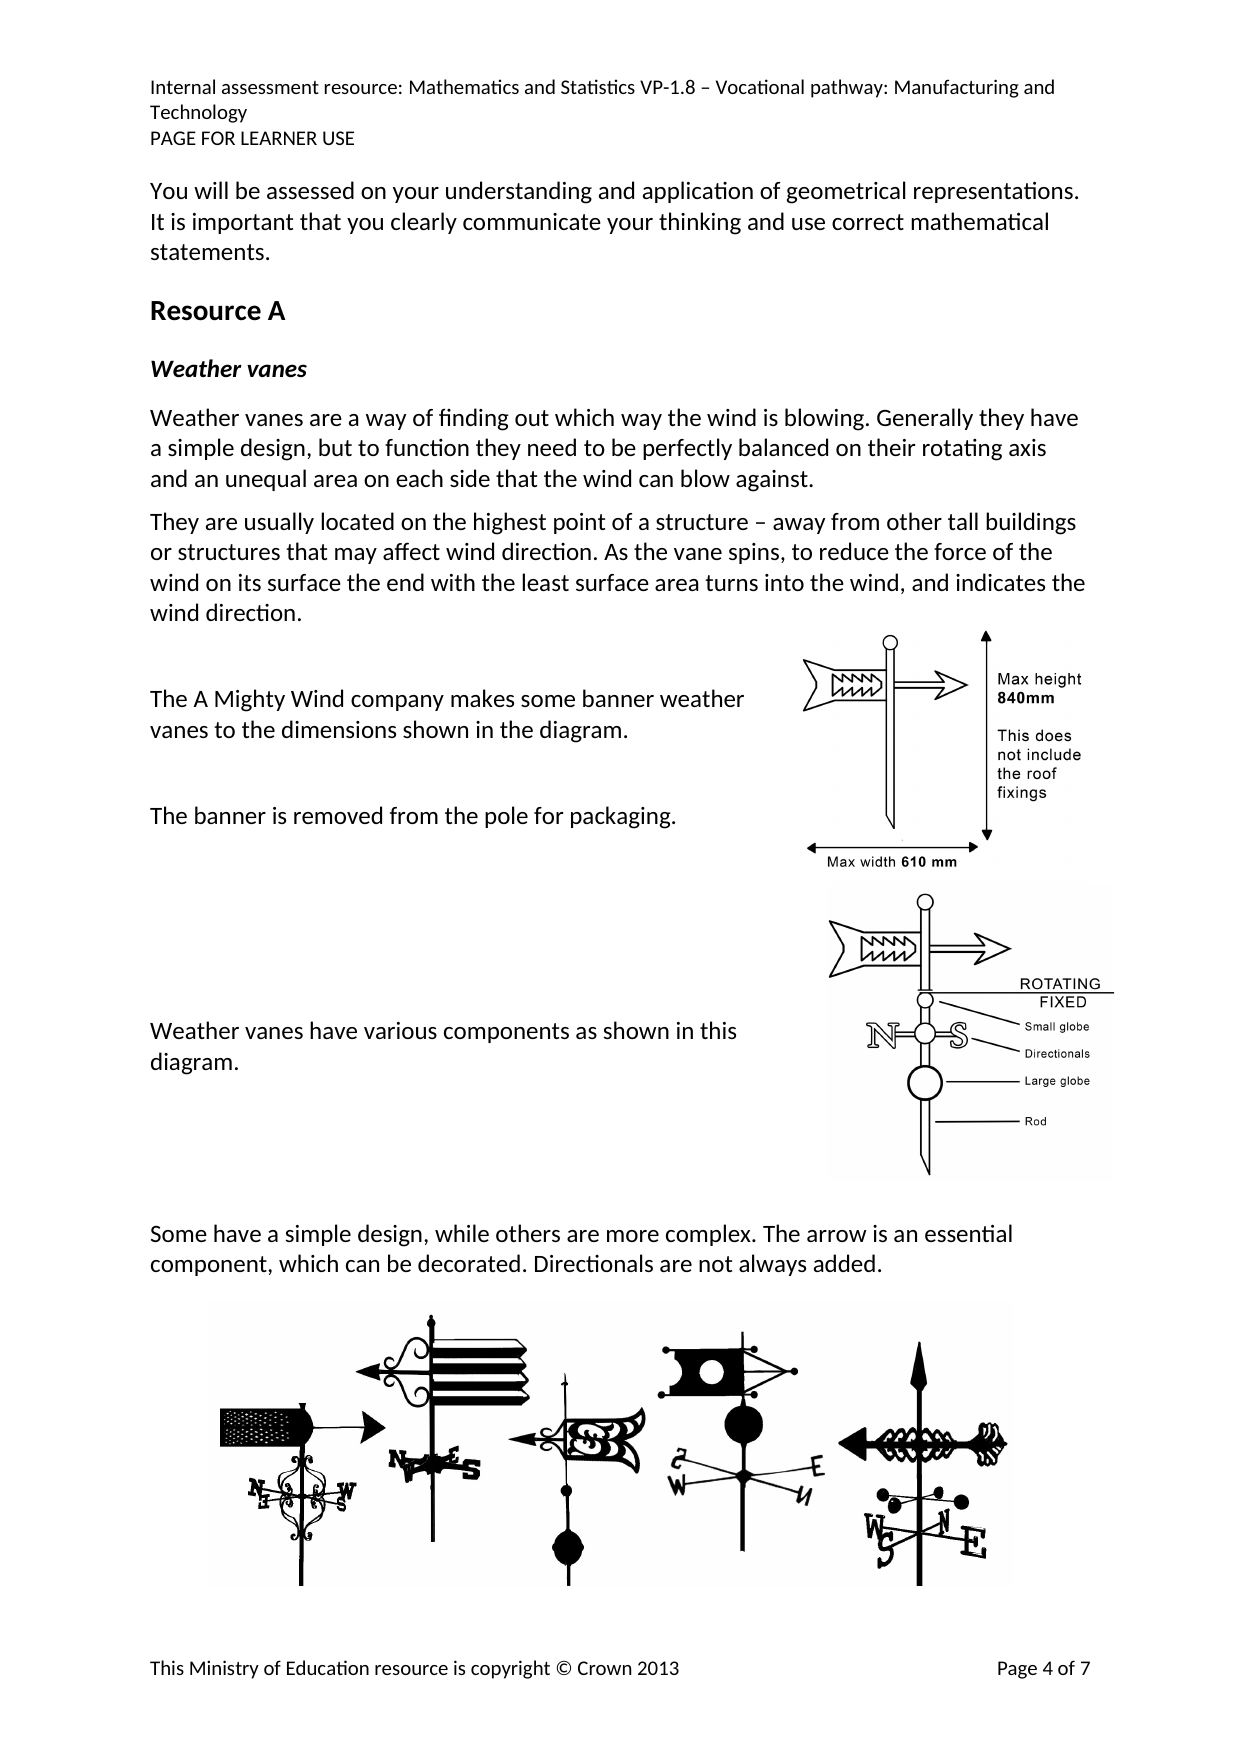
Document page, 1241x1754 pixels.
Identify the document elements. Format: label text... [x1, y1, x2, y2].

picture [775, 615, 1088, 882]
text Weather vanes have various components as shown in this diagram. [150, 1015, 826, 1076]
subtitle Weather vanes [150, 353, 1090, 383]
picture [206, 1301, 1013, 1586]
text The A Mighty Wind company makes some banner weather vanes to the dimensions shown in the diagram. [150, 684, 775, 745]
text They are usually located on the highest point of a structure – away from other tall buildings or structures that may affect wind direction. As the vane spins, to reduce the force of the wind on its surface the end with the least surface area turns into the wind, and indicates the wind direction. [150, 506, 1090, 628]
text You will be assessed on your understanding and application of geometrical representations. It is important that you clearly communicate your thinking and use correct mathematical statements. [150, 176, 1090, 267]
text Some have a simple design, while others are more complex. The arrow is an essential component, which can be decorated. Directionals are not always added. [150, 1218, 1090, 1279]
subtitle Resource A [150, 292, 1090, 328]
text Weather vanes are a way of finding out which way the wind is blowing. Generally they have a simple design, but to function they need to be perfectly balanced on their rotating axis and an unequal area on each side that the wind can blow against. [150, 402, 1090, 493]
text The banner is removed from the pole for packaging. [150, 800, 775, 831]
picture [826, 884, 1114, 1181]
